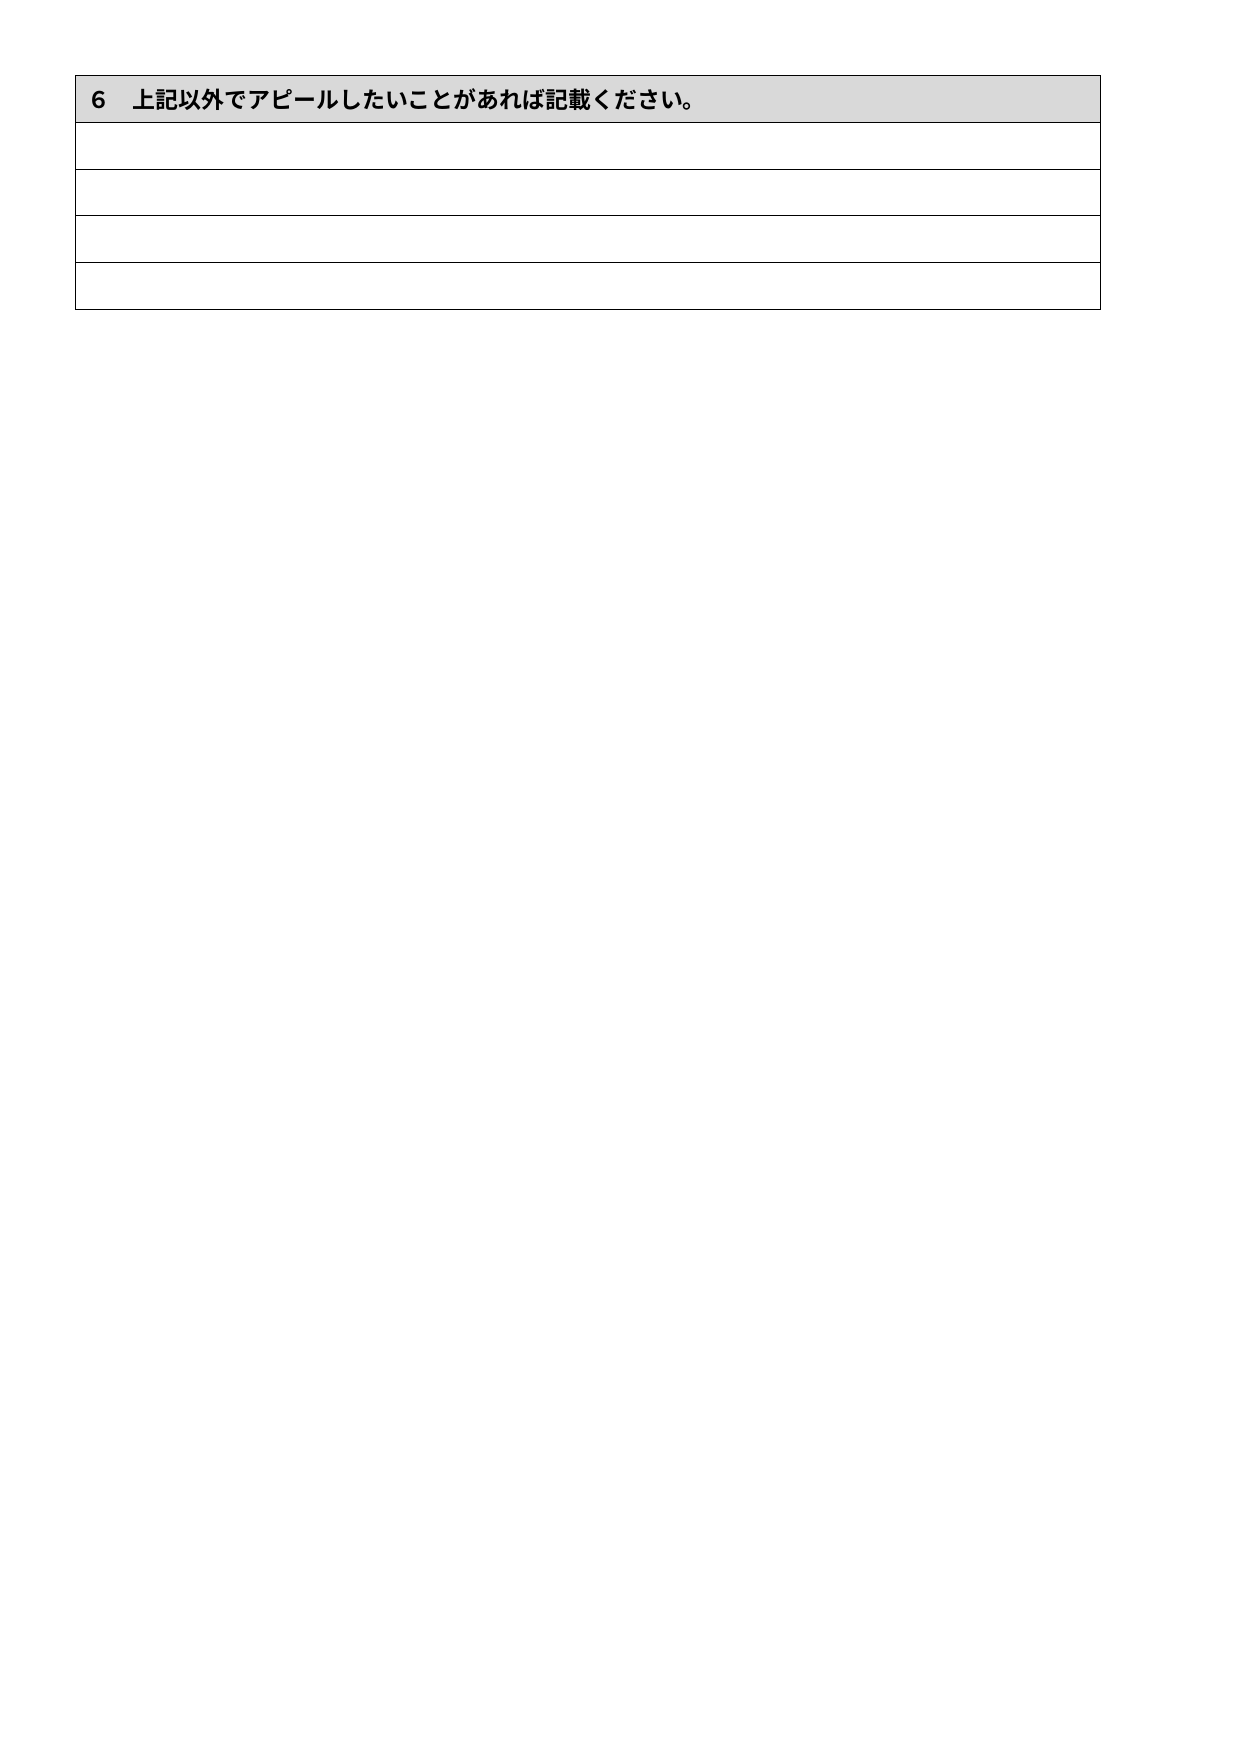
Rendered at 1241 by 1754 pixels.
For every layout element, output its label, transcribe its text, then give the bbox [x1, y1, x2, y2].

table_cell [76, 170, 1100, 215]
table_cell [76, 263, 1100, 309]
table_cell [76, 123, 1100, 168]
table_cell ６ 上記以外でアピールしたいことがあれば記載ください。 [76, 76, 1100, 122]
table_cell [76, 216, 1100, 262]
